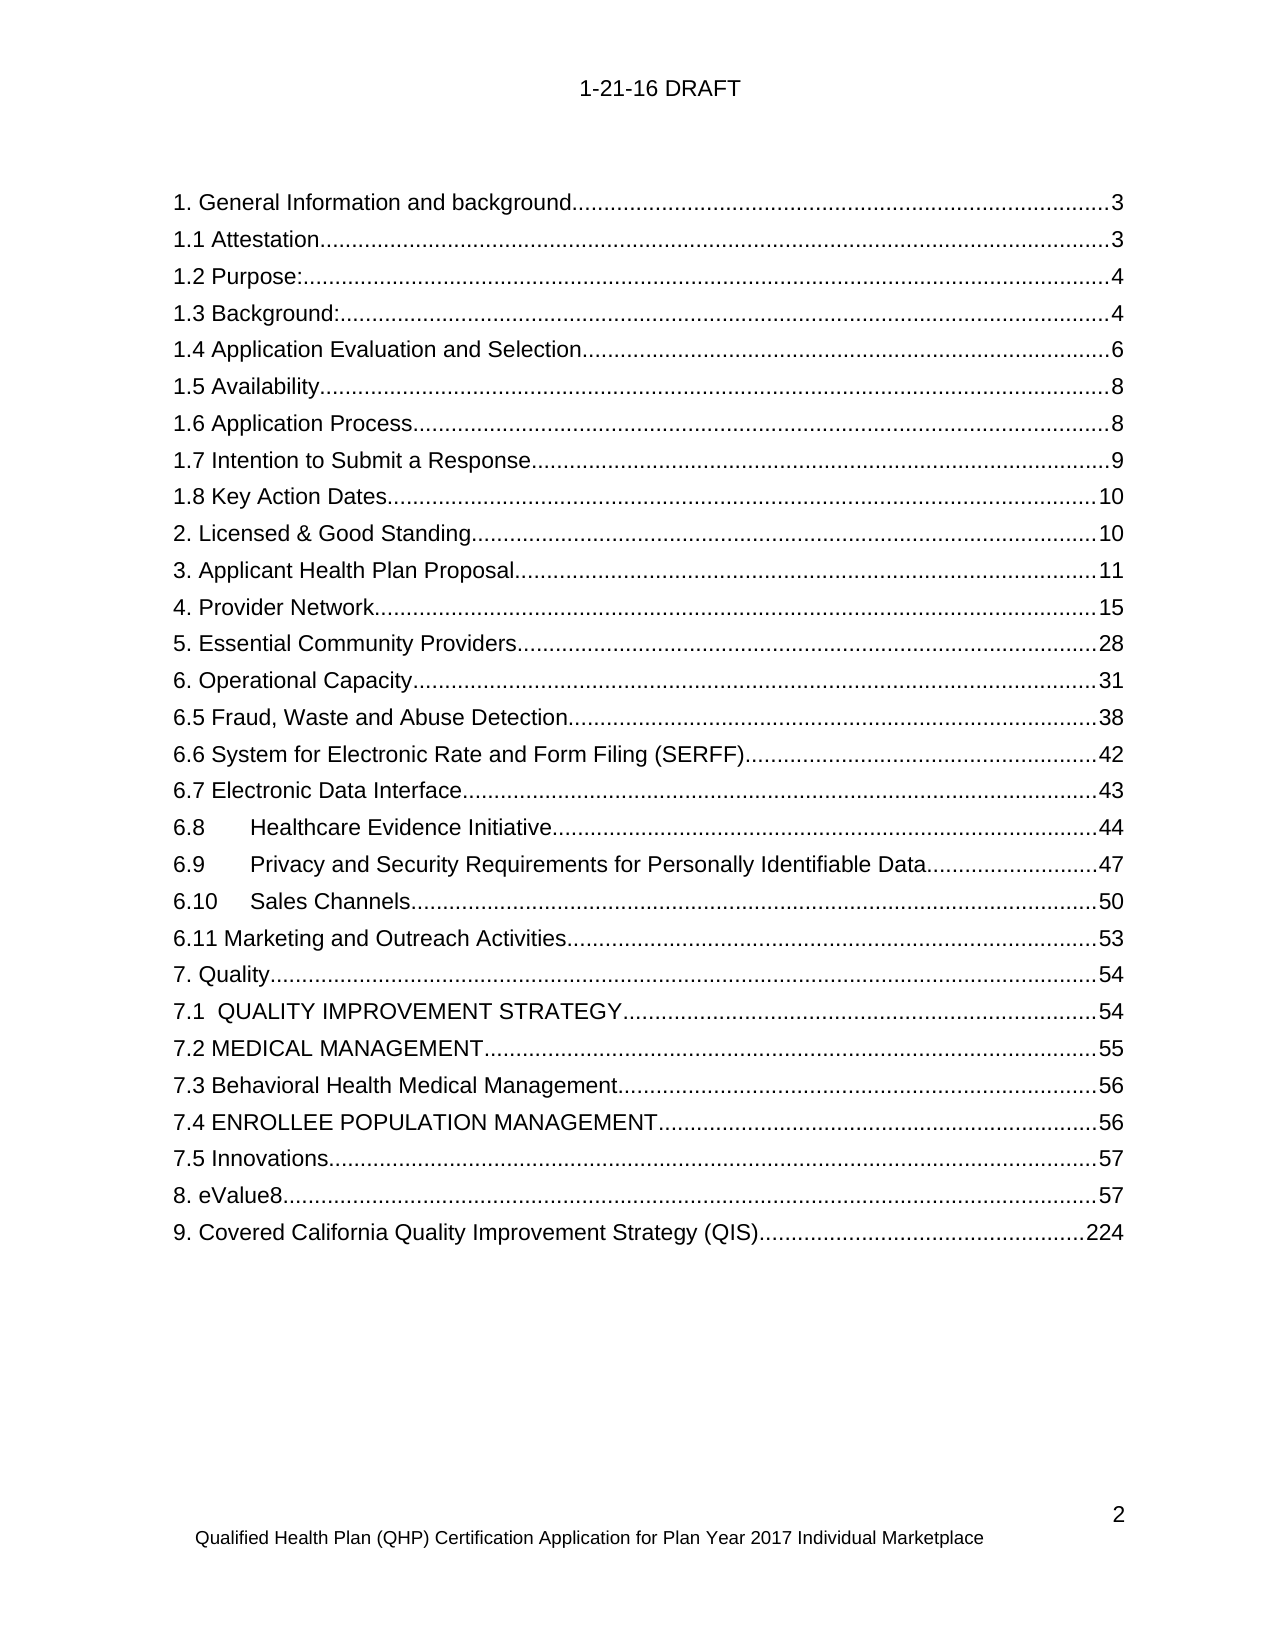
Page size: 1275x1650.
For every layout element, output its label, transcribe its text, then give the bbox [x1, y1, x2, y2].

text 8. eValue8 57 [173, 1182, 1125, 1208]
text 6.8 Healthcare Evidence Initiative 44 [173, 814, 1125, 841]
text 6.10 Sales Channels 50 [173, 888, 1125, 914]
text 1. General Information and background 3 [173, 189, 1125, 216]
text 6.5 Fraud, Waste and Abuse Detection 38 [173, 704, 1125, 730]
text 7.4 ENROLLEE POPULATION MANAGEMENT 56 [173, 1108, 1125, 1135]
text 6.6 System for Electronic Rate and Form Filing (SERFF) 42 [173, 741, 1125, 767]
text 1.6 Application Process 8 [173, 410, 1125, 436]
text 7.1 QUALITY IMPROVEMENT STRATEGY 54 [173, 998, 1125, 1024]
text 6.7 Electronic Data Interface 43 [173, 777, 1125, 804]
text 7.2 MEDICAL MANAGEMENT 55 [173, 1035, 1125, 1061]
text 6.9 Privacy and Security Requirements for Personally Identifiable Data 47 [173, 851, 1125, 877]
text 1.1 Attestation 3 [173, 226, 1125, 252]
text 7.3 Behavioral Health Medical Management 56 [173, 1072, 1125, 1098]
text 3. Applicant Health Plan Proposal 11 [173, 557, 1125, 583]
text 1.5 Availability 8 [173, 373, 1125, 399]
text 5. Essential Community Providers 28 [173, 630, 1125, 657]
text 1.8 Key Action Dates 10 [173, 483, 1125, 510]
text 7.5 Innovations 57 [173, 1145, 1125, 1172]
text 7. Quality 54 [173, 961, 1125, 988]
text 2. Licensed & Good Standing 10 [173, 520, 1125, 546]
text 9. Covered California Quality Improvement Strategy (QIS) 224 [173, 1219, 1125, 1245]
text 1.7 Intention to Submit a Response 9 [173, 447, 1125, 473]
text 6. Operational Capacity 31 [173, 667, 1125, 693]
text 1.3 Background: 4 [173, 299, 1125, 326]
text 1.2 Purpose: 4 [173, 263, 1125, 289]
text 4. Provider Network 15 [173, 594, 1125, 620]
text 6.11 Marketing and Outreach Activities 53 [173, 924, 1125, 951]
text 1.4 Application Evaluation and Selection 6 [173, 336, 1125, 363]
